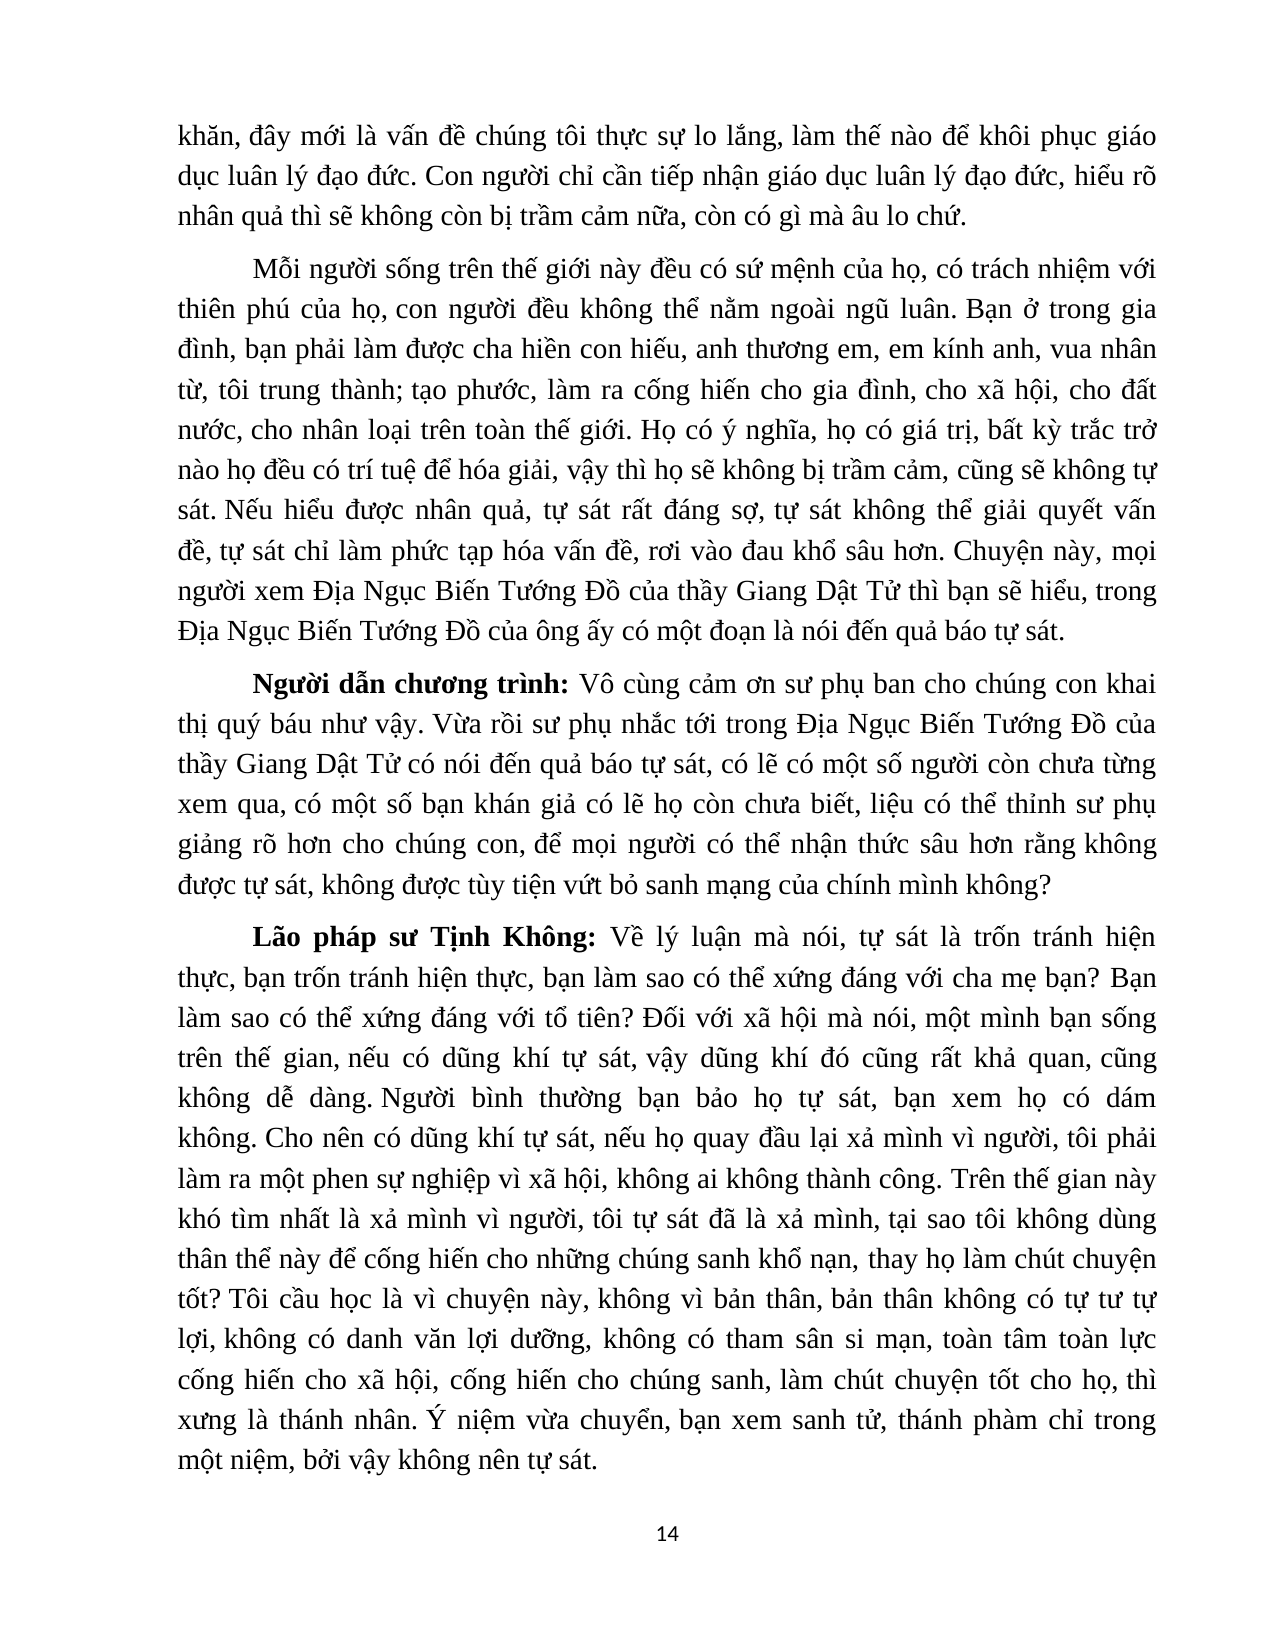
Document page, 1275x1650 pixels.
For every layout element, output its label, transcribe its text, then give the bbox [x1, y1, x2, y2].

text Lão pháp sư Tịnh Không: Về lý luận mà nói, tự sát là trốn tránh hiện thực, bạn trốn tránh hiện thực, bạn làm sao có thể xứng đáng với cha mẹ bạn? Bạn làm sao có thể xứng đáng với tổ tiên? Đối với xã hội mà nói, một mình bạn sống trên thế gian, nếu có dũng khí tự sát, vậy dũng khí đó cũng rất khả quan, cũng không dễ dàng. Người bình thường bạn bảo họ tự sát, bạn xem họ có dám không. Cho nên có dũng khí tự sát, nếu họ quay đầu lại xả mình vì người, tôi phải làm ra một phen sự nghiệp vì xã hội, không ai không thành công. Trên thế gian này khó tìm nhất là xả mình vì người, tôi tự sát đã là xả mình, tại sao tôi không dùng thân thể này để cống hiến cho những chúng sanh khổ nạn, thay họ làm chút chuyện tốt? Tôi cầu học là vì chuyện này, không vì bản thân, bản thân không có tự tư tự lợi, không có danh văn lợi dưỡng, không có tham sân si mạn, toàn tâm toàn lực cống hiến cho xã hội, cống hiến cho chúng sanh, làm chút chuyện tốt cho họ, thì xưng là thánh nhân. Ý niệm vừa chuyển, bạn xem sanh tử, thánh phàm chỉ trong một niệm, bởi vậy không nên tự sát. [177, 919, 1157, 1476]
text Mỗi người sống trên thế giới này đều có sứ mệnh của họ, có trách nhiệm với thiên phú của họ, con người đều không thể nằm ngoài ngũ luân. Bạn ở trong gia đình, bạn phải làm được cha hiền con hiếu, anh thương em, em kính anh, vua nhân từ, tôi trung thành; tạo phước, làm ra cống hiến cho gia đình, cho xã hội, cho đất nước, cho nhân loại trên toàn thế giới. Họ có ý nghĩa, họ có giá trị, bất kỳ trắc trở nào họ đều có trí tuệ để hóa giải, vậy thì họ sẽ không bị trầm cảm, cũng sẽ không tự sát. Nếu hiểu được nhân quả, tự sát rất đáng sợ, tự sát không thể giải quyết vấn đề, tự sát chỉ làm phức tạp hóa vấn đề, rơi vào đau khổ sâu hơn. Chuyện này, mọi người xem Địa Ngục Biến Tướng Đồ của thầy Giang Dật Tử thì bạn sẽ hiểu, trong Địa Ngục Biến Tướng Đồ của ông ấy có một đoạn là nói đến quả báo tự sát. [177, 251, 1157, 647]
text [177, 118, 1157, 232]
text Người dẫn chương trình: Vô cùng cảm ơn sư phụ ban cho chúng con khai thị quý báu như vậy. Vừa rồi sư phụ nhắc tới trong Địa Ngục Biến Tướng Đồ của thầy Giang Dật Tử có nói đến quả báo tự sát, có lẽ có một số người còn chưa từng xem qua, có một số bạn khán giả có lẽ họ còn chưa biết, liệu có thể thỉnh sư phụ giảng rõ hơn cho chúng con, để mọi người có thể nhận thức sâu hơn rằng không được tự sát, không được tùy tiện vứt bỏ sanh mạng của chính mình không? [177, 666, 1157, 900]
